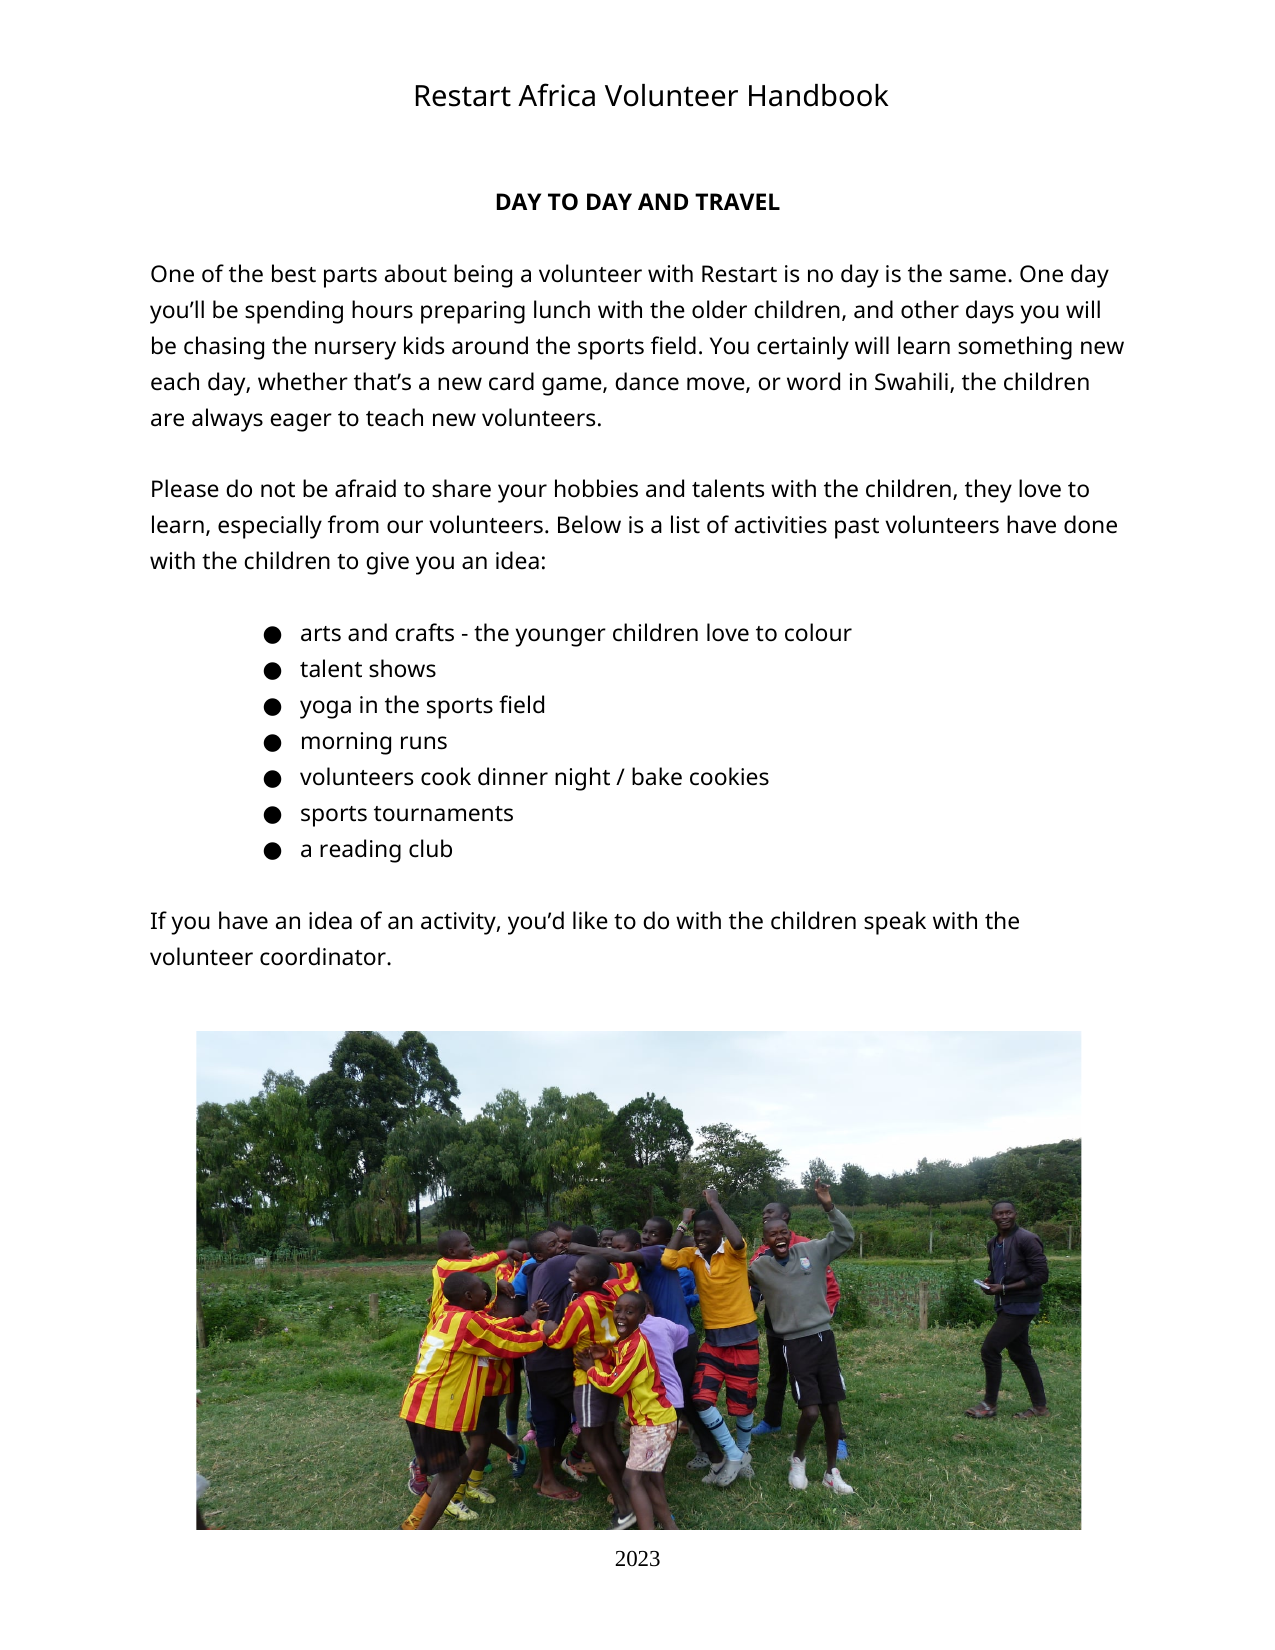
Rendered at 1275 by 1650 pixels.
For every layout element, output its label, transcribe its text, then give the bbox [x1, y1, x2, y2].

list sports tournaments [262, 797, 1125, 828]
text DAY TO DAY AND TRAVEL [150, 186, 1125, 217]
text Please do not be afraid to share your hobbies and talents with the children, they love to learn, especially from our volunteers. Below is a list of activities past volunteers have done with the children to give you an idea: [150, 473, 1125, 577]
list a reading club [262, 833, 1125, 864]
list talent shows [262, 653, 1125, 684]
list morning runs [262, 725, 1125, 756]
text If you have an idea of an activity, you’d like to do with the children speak with the volunteer coordinator. [150, 905, 1125, 972]
list volunteers cook dinner night / bake cookies [262, 761, 1125, 792]
text One of the best parts about being a volunteer with Restart is no day is the same. One day you’ll be spending hours preparing lunch with the older children, and other days you will be chasing the nursery kids around the sports field. You certainly will learn something new each day, whether that’s a new card game, dance move, or word in Swahili, the children are always eager to teach new volunteers. [150, 258, 1125, 433]
picture [196, 1031, 1082, 1530]
list yoga in the sports field [262, 689, 1125, 720]
list arts and crafts - the younger children love to colour [262, 617, 1125, 648]
